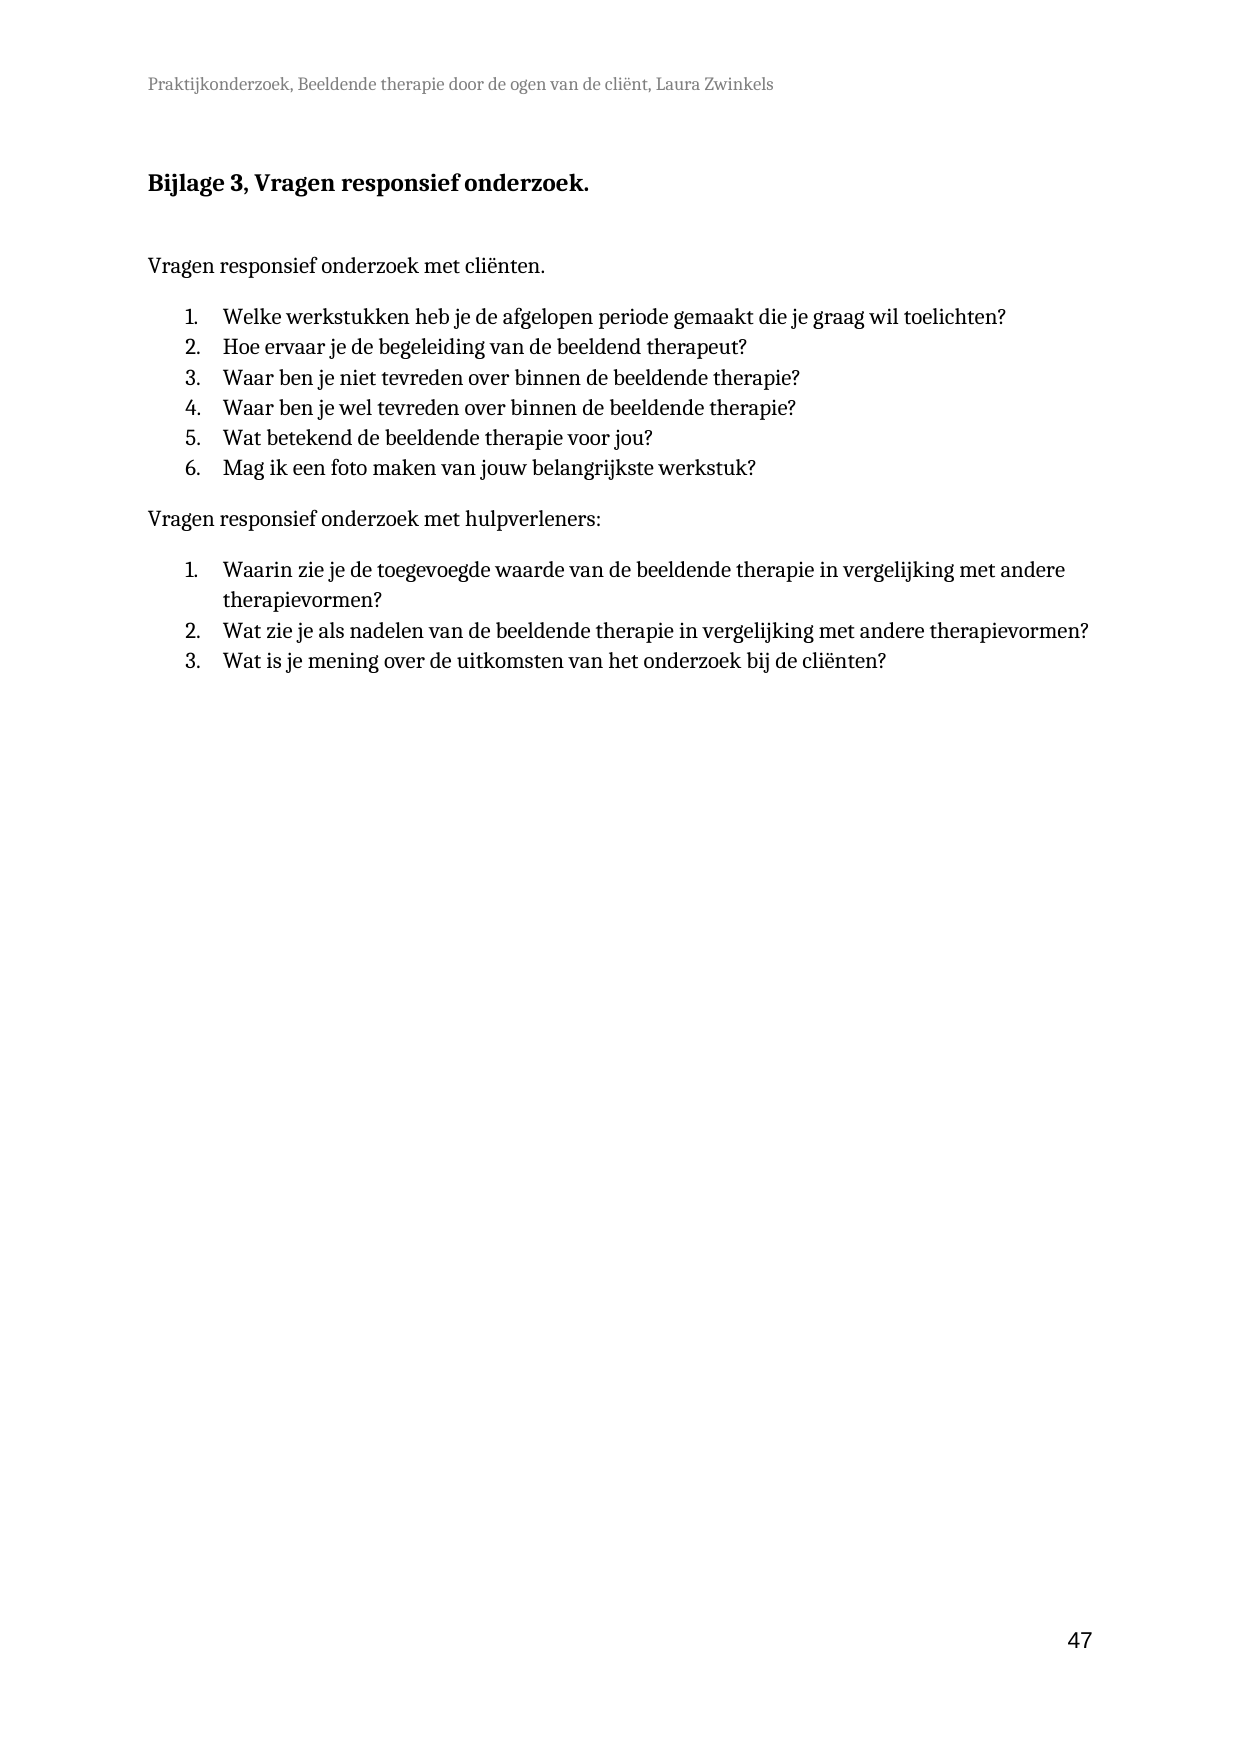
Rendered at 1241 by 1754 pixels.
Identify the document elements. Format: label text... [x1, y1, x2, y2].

list Wat is je mening over de uitkomsten van het onderzoek bij de cliënten? [185, 648, 1093, 674]
list Waar ben je niet tevreden over binnen de beeldende therapie? [185, 364, 1093, 391]
text Vragen responsief onderzoek met cliënten. [148, 253, 1093, 279]
list Mag ik een foto maken van jouw belangrijkste werkstuk? [185, 455, 1093, 481]
list Wat betekend de beeldende therapie voor jou? [185, 425, 1093, 451]
list Waarin zie je de toegevoegde waarde van de beeldende therapie in vergelijking met andere therapievormen? [185, 557, 1093, 614]
subtitle Bijlage 3, Vragen responsief onderzoek. [148, 169, 1093, 198]
list Hoe ervaar je de begeleiding van de beeldend therapeut? [185, 334, 1093, 361]
list Waar ben je wel tevreden over binnen de beeldende therapie? [185, 394, 1093, 421]
list Welke werkstukken heb je de afgelopen periode gemaakt die je graag wil toelichten? [185, 304, 1093, 330]
text Vragen responsief onderzoek met hulpverleners: [148, 506, 1093, 532]
list Wat zie je als nadelen van de beeldende therapie in vergelijking met andere therapievormen? [185, 617, 1093, 644]
